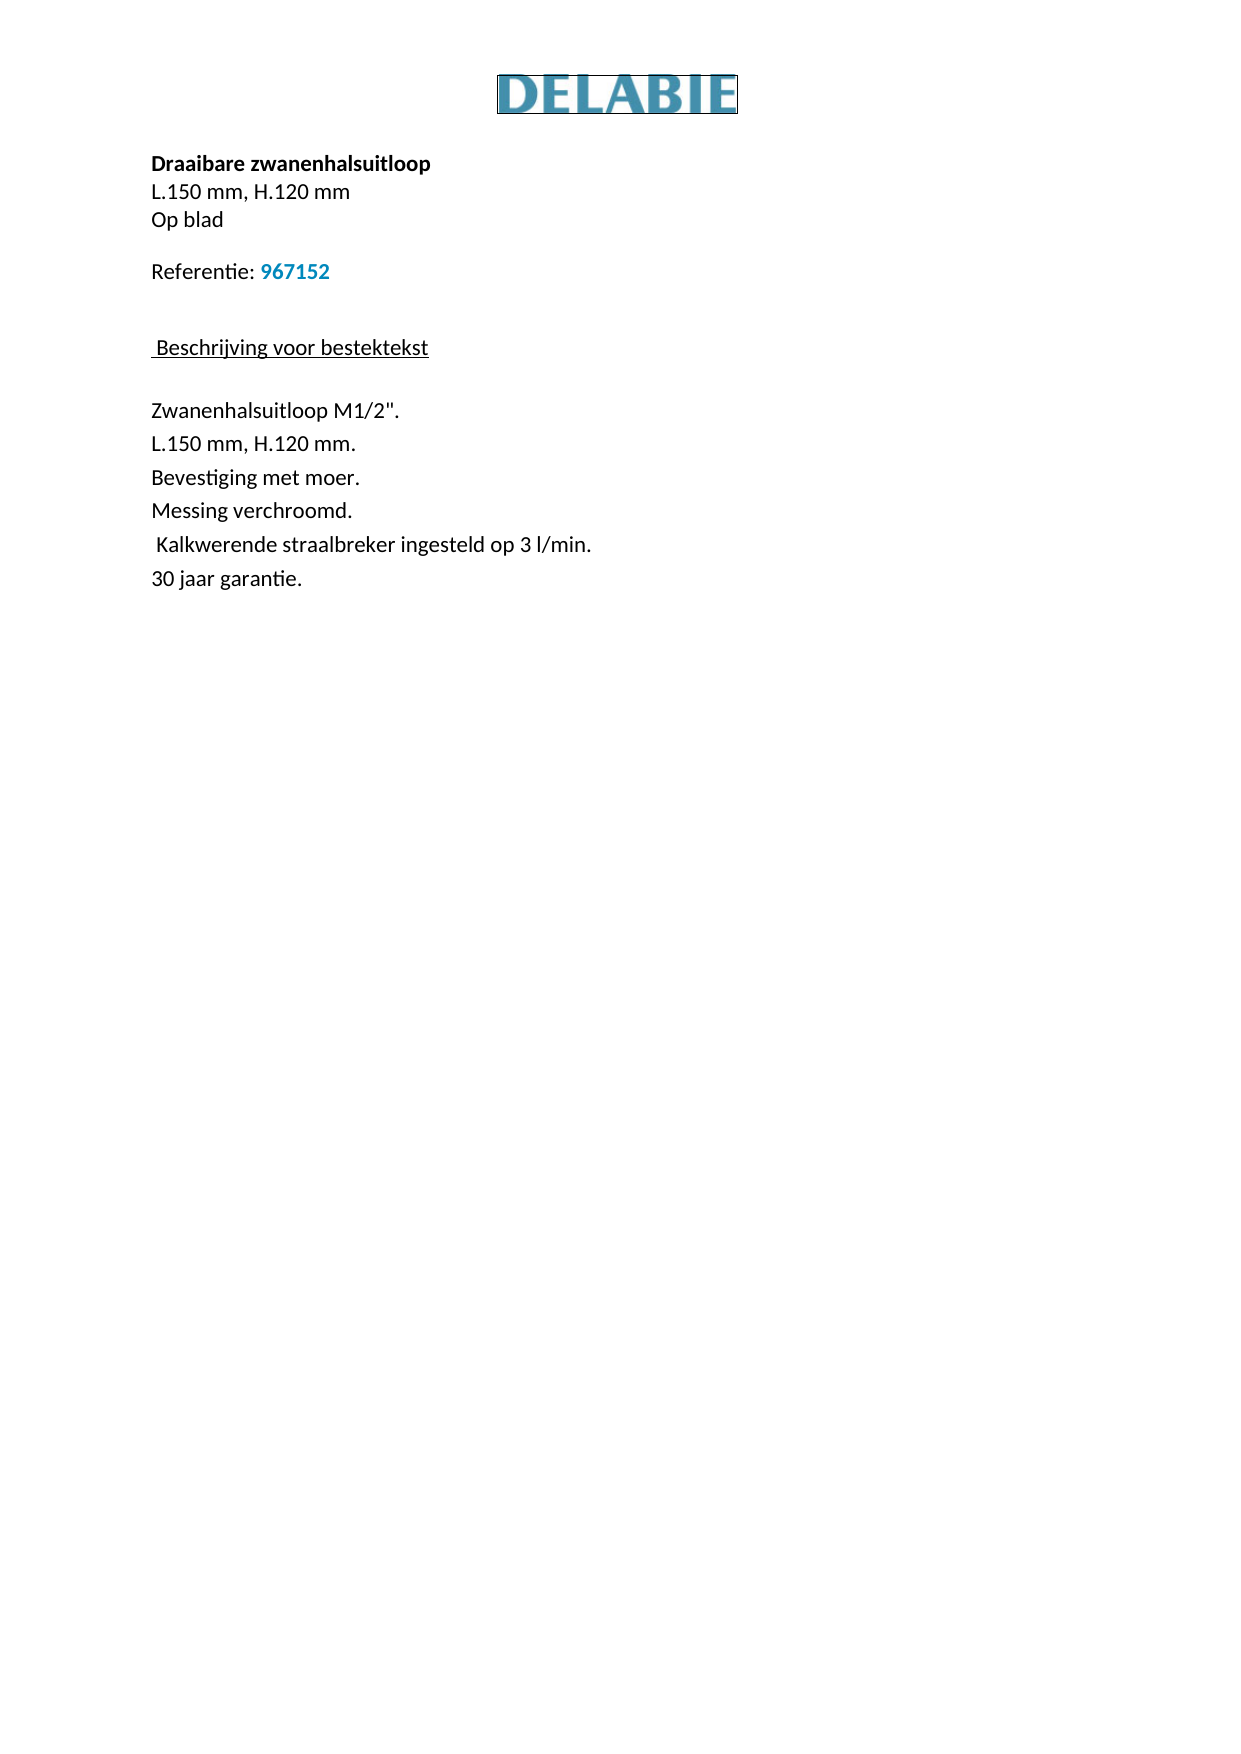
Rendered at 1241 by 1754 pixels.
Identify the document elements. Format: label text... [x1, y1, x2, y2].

text Bevestiging met moer. [151, 463, 1084, 491]
text Beschrijving voor bestektekst [151, 333, 1084, 361]
text Op blad [151, 205, 1084, 233]
text Kalkwerende straalbreker ingesteld op 3 l/min. [151, 530, 1084, 558]
text 30 jaar garantie. [151, 564, 1084, 592]
text Messing verchroomd. [151, 497, 1084, 525]
picture [498, 76, 737, 113]
text Zwanenhalsuitloop M1/2". [151, 396, 1084, 424]
text Referentie: 967152 [151, 257, 1084, 285]
text L.150 mm, H.120 mm. [151, 429, 1084, 458]
text L.150 mm, H.120 mm [151, 177, 1084, 205]
text Draaibare zwanenhalsuitloop [151, 149, 1084, 177]
